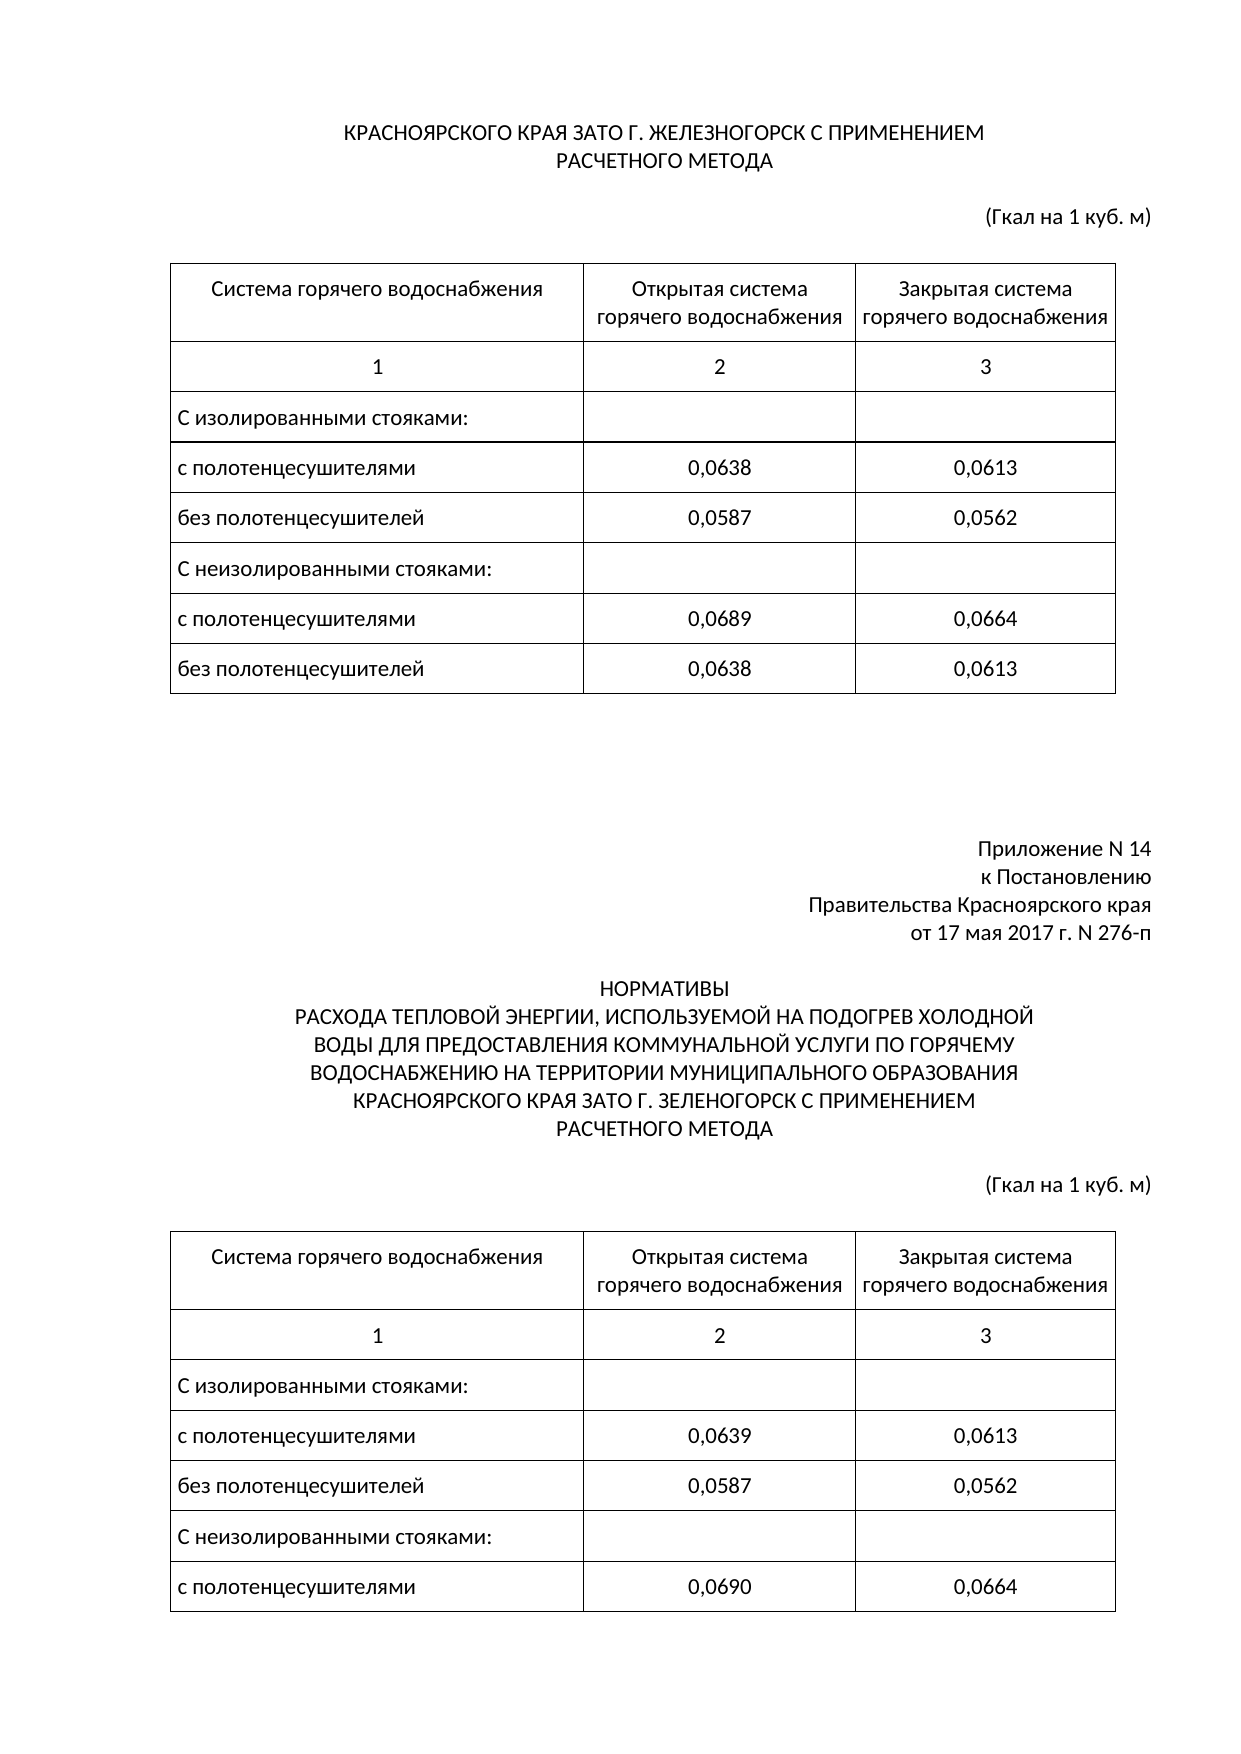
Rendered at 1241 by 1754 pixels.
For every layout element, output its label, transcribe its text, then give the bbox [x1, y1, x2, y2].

table_cell 0,0664 [856, 594, 1115, 643]
table_cell с полотенцесушителями [171, 443, 583, 492]
text Правительства Красноярского края [177, 890, 1152, 918]
table_header Открытая система горячего водоснабжения [584, 264, 855, 341]
table_cell 0,0664 [856, 1562, 1115, 1611]
table_cell без полотенцесушителей [171, 1461, 583, 1510]
table_cell 0,0562 [856, 1461, 1115, 1510]
table_cell без полотенцесушителей [171, 644, 583, 693]
table_cell С изолированными стояками: [171, 1360, 583, 1410]
text КРАСНОЯРСКОГО КРАЯ ЗАТО Г. ЖЕЛЕЗНОГОРСК С ПРИМЕНЕНИЕМ [177, 118, 1152, 146]
table_cell 0,0638 [584, 644, 855, 693]
text НОРМАТИВЫ [177, 974, 1152, 1002]
table_cell 0,0690 [584, 1562, 855, 1611]
table_header Система горячего водоснабжения [171, 264, 583, 341]
table_cell 0,0587 [584, 1461, 855, 1510]
text РАСХОДА ТЕПЛОВОЙ ЭНЕРГИИ, ИСПОЛЬЗУЕМОЙ НА ПОДОГРЕВ ХОЛОДНОЙ [177, 1002, 1152, 1030]
table_cell С неизолированными стояками: [171, 1511, 583, 1561]
table_cell 3 [856, 1310, 1115, 1359]
table_cell 2 [584, 342, 855, 391]
table_cell без полотенцесушителей [171, 493, 583, 542]
table_cell 1 [171, 342, 583, 391]
text РАСЧЕТНОГО МЕТОДА [177, 146, 1152, 174]
table_cell [856, 543, 1115, 592]
table_cell [584, 543, 855, 592]
table_cell С неизолированными стояками: [171, 543, 583, 592]
table_cell 0,0613 [856, 644, 1115, 693]
table_cell 0,0587 [584, 493, 855, 542]
table_cell 0,0613 [856, 443, 1115, 492]
text от 17 мая 2017 г. N 276-п [177, 918, 1152, 946]
table_header Закрытая система горячего водоснабжения [856, 264, 1115, 341]
table_cell 0,0613 [856, 1411, 1115, 1460]
table_cell [856, 392, 1115, 441]
table_header Открытая система горячего водоснабжения [584, 1232, 855, 1309]
table_header Закрытая система горячего водоснабжения [856, 1232, 1115, 1309]
text ВОДЫ ДЛЯ ПРЕДОСТАВЛЕНИЯ КОММУНАЛЬНОЙ УСЛУГИ ПО ГОРЯЧЕМУ [177, 1030, 1152, 1058]
table_cell 3 [856, 342, 1115, 391]
table_cell [584, 1511, 855, 1561]
text (Гкал на 1 куб. м) [177, 202, 1152, 230]
table_header Система горячего водоснабжения [171, 1232, 583, 1309]
table_cell 0,0689 [584, 594, 855, 643]
text РАСЧЕТНОГО МЕТОДА [177, 1114, 1152, 1142]
text ВОДОСНАБЖЕНИЮ НА ТЕРРИТОРИИ МУНИЦИПАЛЬНОГО ОБРАЗОВАНИЯ [177, 1058, 1152, 1086]
table_cell [584, 1360, 855, 1410]
table_cell [856, 1511, 1115, 1561]
text к Постановлению [177, 862, 1152, 890]
text (Гкал на 1 куб. м) [177, 1170, 1152, 1198]
table_cell с полотенцесушителями [171, 594, 583, 643]
table_cell 1 [171, 1310, 583, 1359]
table_cell 2 [584, 1310, 855, 1359]
text КРАСНОЯРСКОГО КРАЯ ЗАТО Г. ЗЕЛЕНОГОРСК С ПРИМЕНЕНИЕМ [177, 1086, 1152, 1114]
table_cell С изолированными стояками: [171, 392, 583, 441]
table_cell [856, 1360, 1115, 1410]
table_cell [584, 392, 855, 441]
table_cell 0,0638 [584, 443, 855, 492]
table_cell с полотенцесушителями [171, 1562, 583, 1611]
table_cell с полотенцесушителями [171, 1411, 583, 1460]
table_cell 0,0639 [584, 1411, 855, 1460]
text Приложение N 14 [177, 834, 1152, 862]
table_cell 0,0562 [856, 493, 1115, 542]
